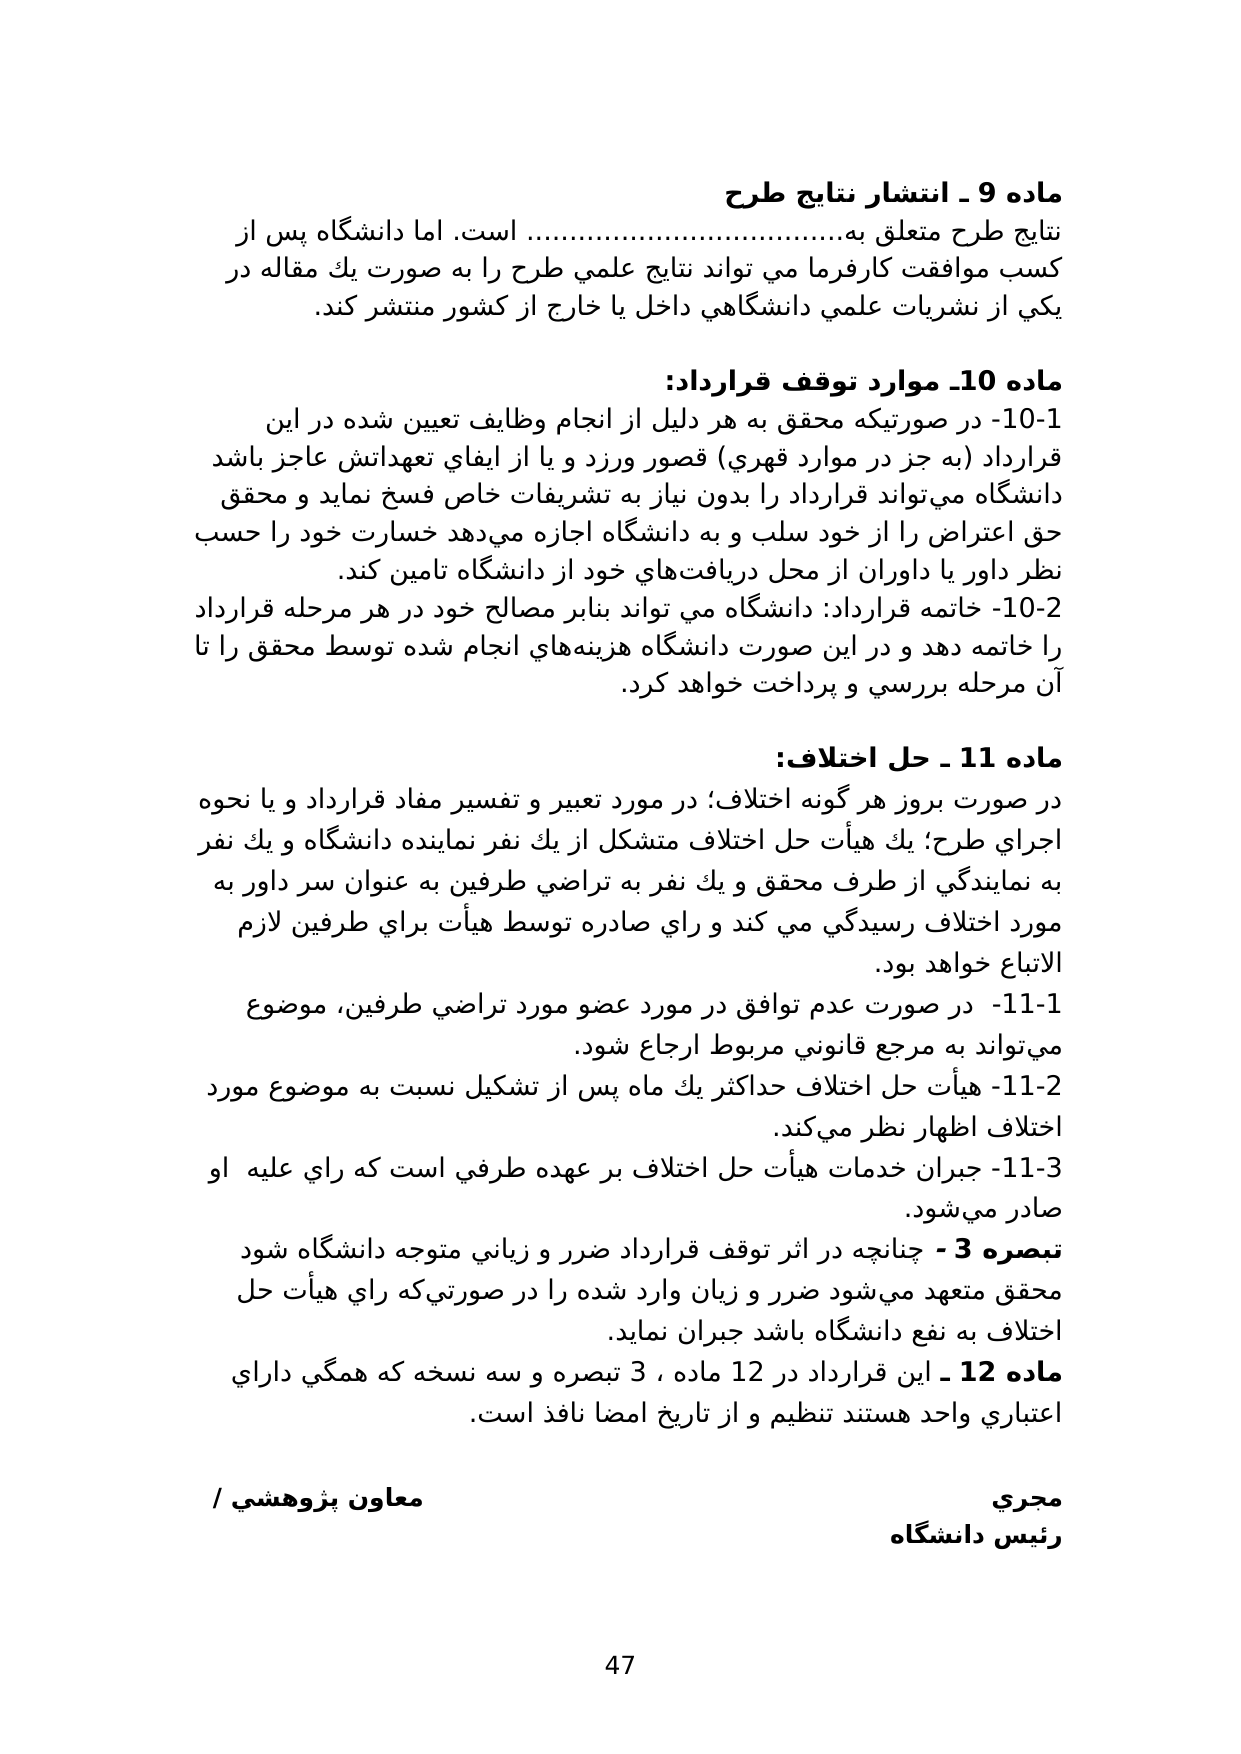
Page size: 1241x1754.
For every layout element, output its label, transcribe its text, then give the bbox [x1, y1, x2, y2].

text نتايج طرح متعلق به..................................... است. اما دانشگاه پس از كسب موافقت كارفرما مي تواند نتايج علمي طرح را به صورت يك مقاله در يكي از نشريات علمي دانشگاهي داخل يا خارج از كشور منتشر كند. [177, 215, 1063, 322]
text 10-1- در صورتيكه محقق به هر دليل از انجام وظايف تعيين شده در اين قرارداد (به جز در موارد قهري) قصور ورزد و يا از ايفاي تعهداتش عاجز باشد دانشگاه مي‌تواند قرارداد را بدون نياز به تشريفات خاص فسخ نمايد و محقق حق اعتراض را از خود سلب و به دانشگاه اجازه مي‌دهد خسارت خود را حسب نظر داور يا داوران از محل دريافت‌هاي خود از دانشگاه تامين كند. [177, 403, 1063, 586]
text مجري معاون پژوهشي / رئيس دانشگاه [177, 1483, 1063, 1550]
text ماده 11 ـ‌ حل اختلاف: [177, 742, 1063, 774]
text تبصره 3 - چنانچه در اثر توقف قرارداد ضرر و زياني متوجه دانشگاه شود محقق متعهد مي‌شود ضرر و زيان وارد شده را در صورتي‌كه راي هيأت حل اختلاف به نفع دانشگاه باشد جبران نمايد. [177, 1234, 1063, 1347]
text 11-3- جبران خدمات هيأت حل اختلاف بر عهده طرفي است كه راي عليه او صادر مي‌شود. [177, 1152, 1063, 1224]
text ماده 9 ـ ‌انتشار نتايج طرح [177, 177, 1063, 209]
text ماده 10ـ‌ موارد توقف قرارداد: [177, 365, 1063, 397]
text 11-2- هيأت حل اختلاف حداكثر يك ماه پس از تشكيل نسبت به موضوع مورد اختلاف اظهار نظر مي‌كند. [177, 1070, 1063, 1142]
text 11-1- ‌ در صورت عدم توافق در مورد عضو مورد تراضي طرفين، موضوع مي‌تواند به مرجع قانوني مربوط ارجاع شود. [177, 988, 1063, 1061]
text 10-2-‌ خاتمه قرارداد: دانشگاه مي تواند بنابر مصالح خود در هر مرحله قرارداد را خاتمه دهد و در اين صورت دانشگاه هزينه‌هاي انجام شده توسط محقق را تا آن مرحله بررسي و پرداخت خواهد كرد. [177, 592, 1063, 699]
text در صورت بروز هر گونه اختلاف؛ در مورد تعبير و تفسير مفاد قرارداد و يا نحوه اجراي طرح؛ يك هيأت حل اختلاف متشكل از يك نفر نماينده دانشگاه و يك نفر به نمايندگي از طرف محقق و يك نفر به تراضي طرفين به عنوان سر داور به مورد اختلاف رسيدگي مي ‌كند و راي صادره توسط هيأت براي طرفين لازم الاتباع خواهد بود. [177, 783, 1063, 979]
text ماده 12 ـ‌ اين قرارداد در 12 ماده ، 3 تبصره و سه نسخه كه همگي داراي اعتباري واحد هستند تنظيم و از تاريخ امضا نافذ است. [177, 1357, 1063, 1429]
